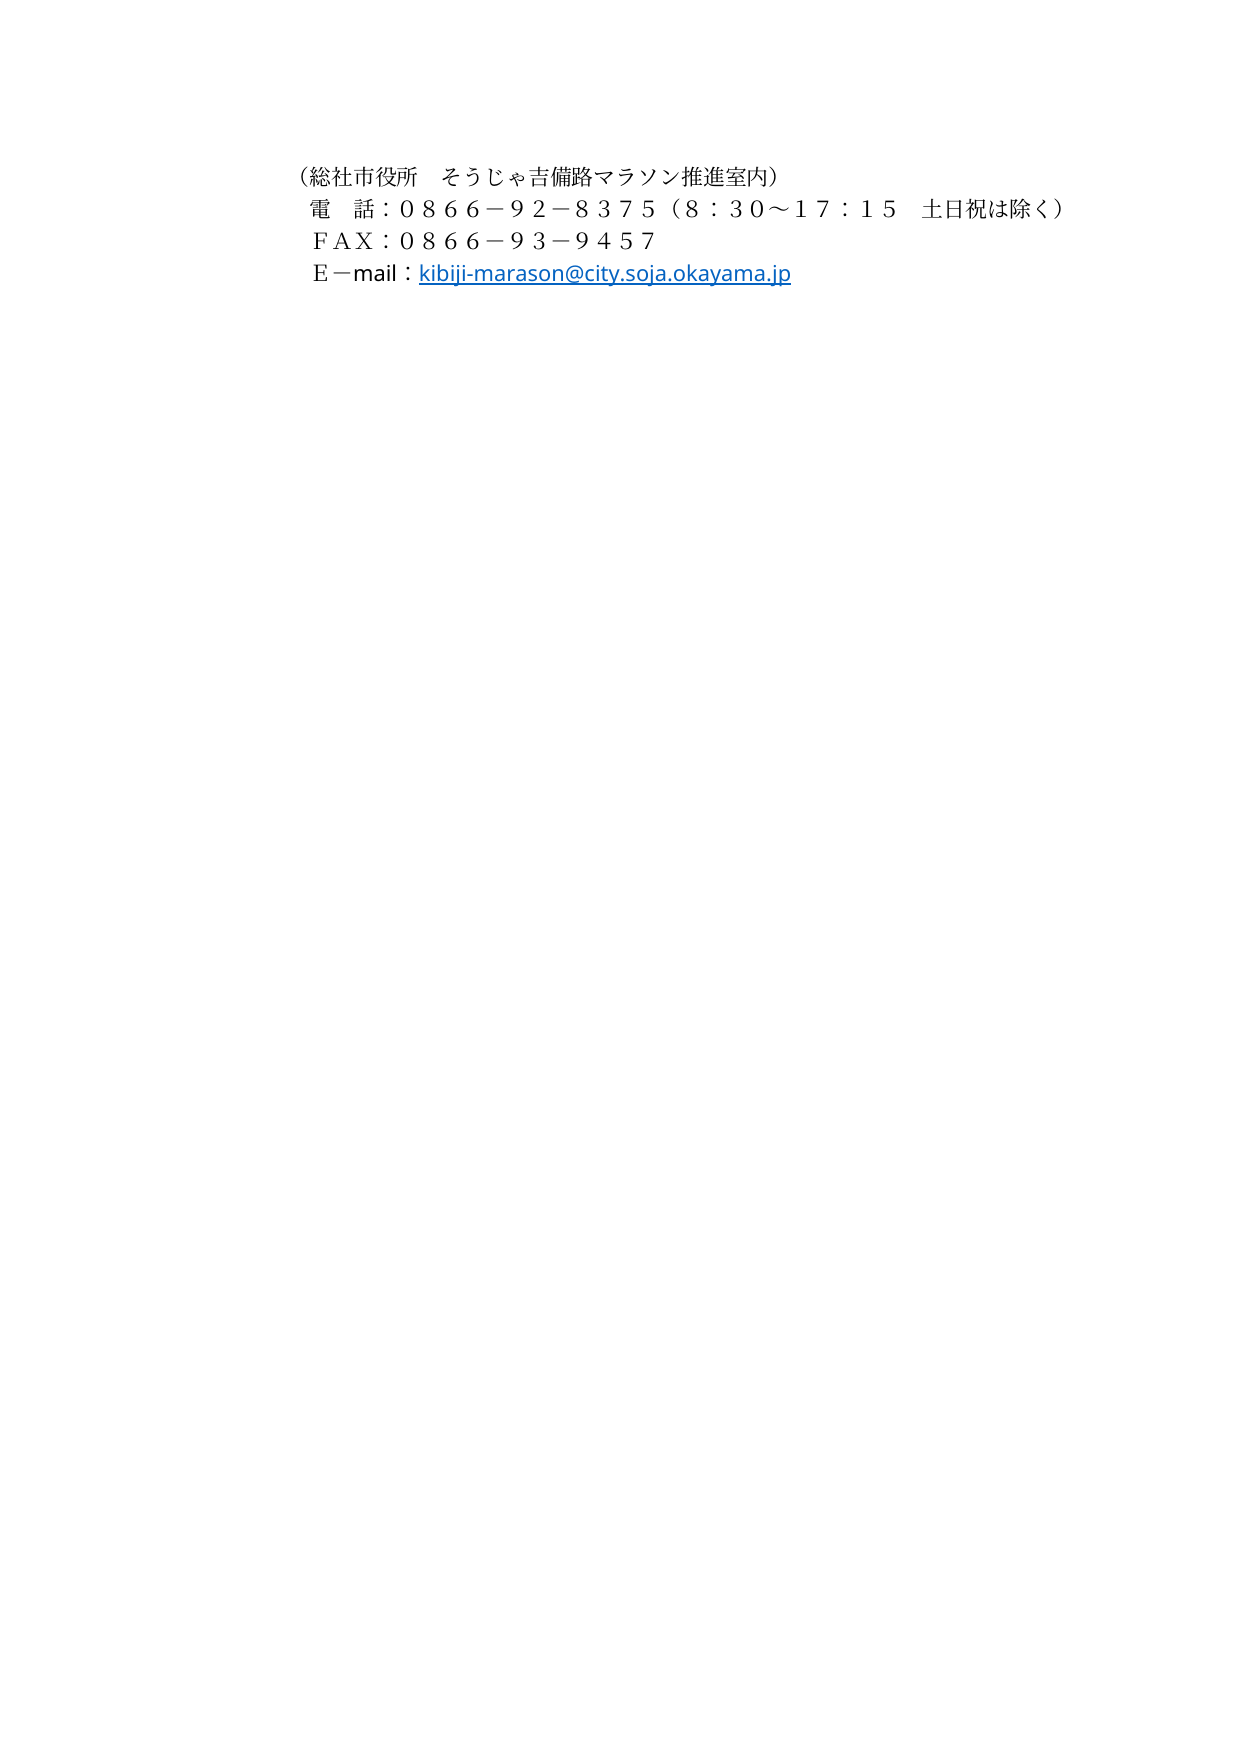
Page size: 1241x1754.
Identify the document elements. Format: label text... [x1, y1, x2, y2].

text Ｅ－mail：kibiji-marason@city.soja.okayama.jp [112, 256, 1128, 288]
text 電 話：０８６６－９２－８３７５（８：３０～１７：１５ 土日祝は除く） [112, 192, 1128, 224]
text ＦＡＸ：０８６６－９３－９４５７ [112, 224, 1128, 256]
text （総社市役所 そうじゃ吉備路マラソン推進室内） [112, 159, 1128, 192]
